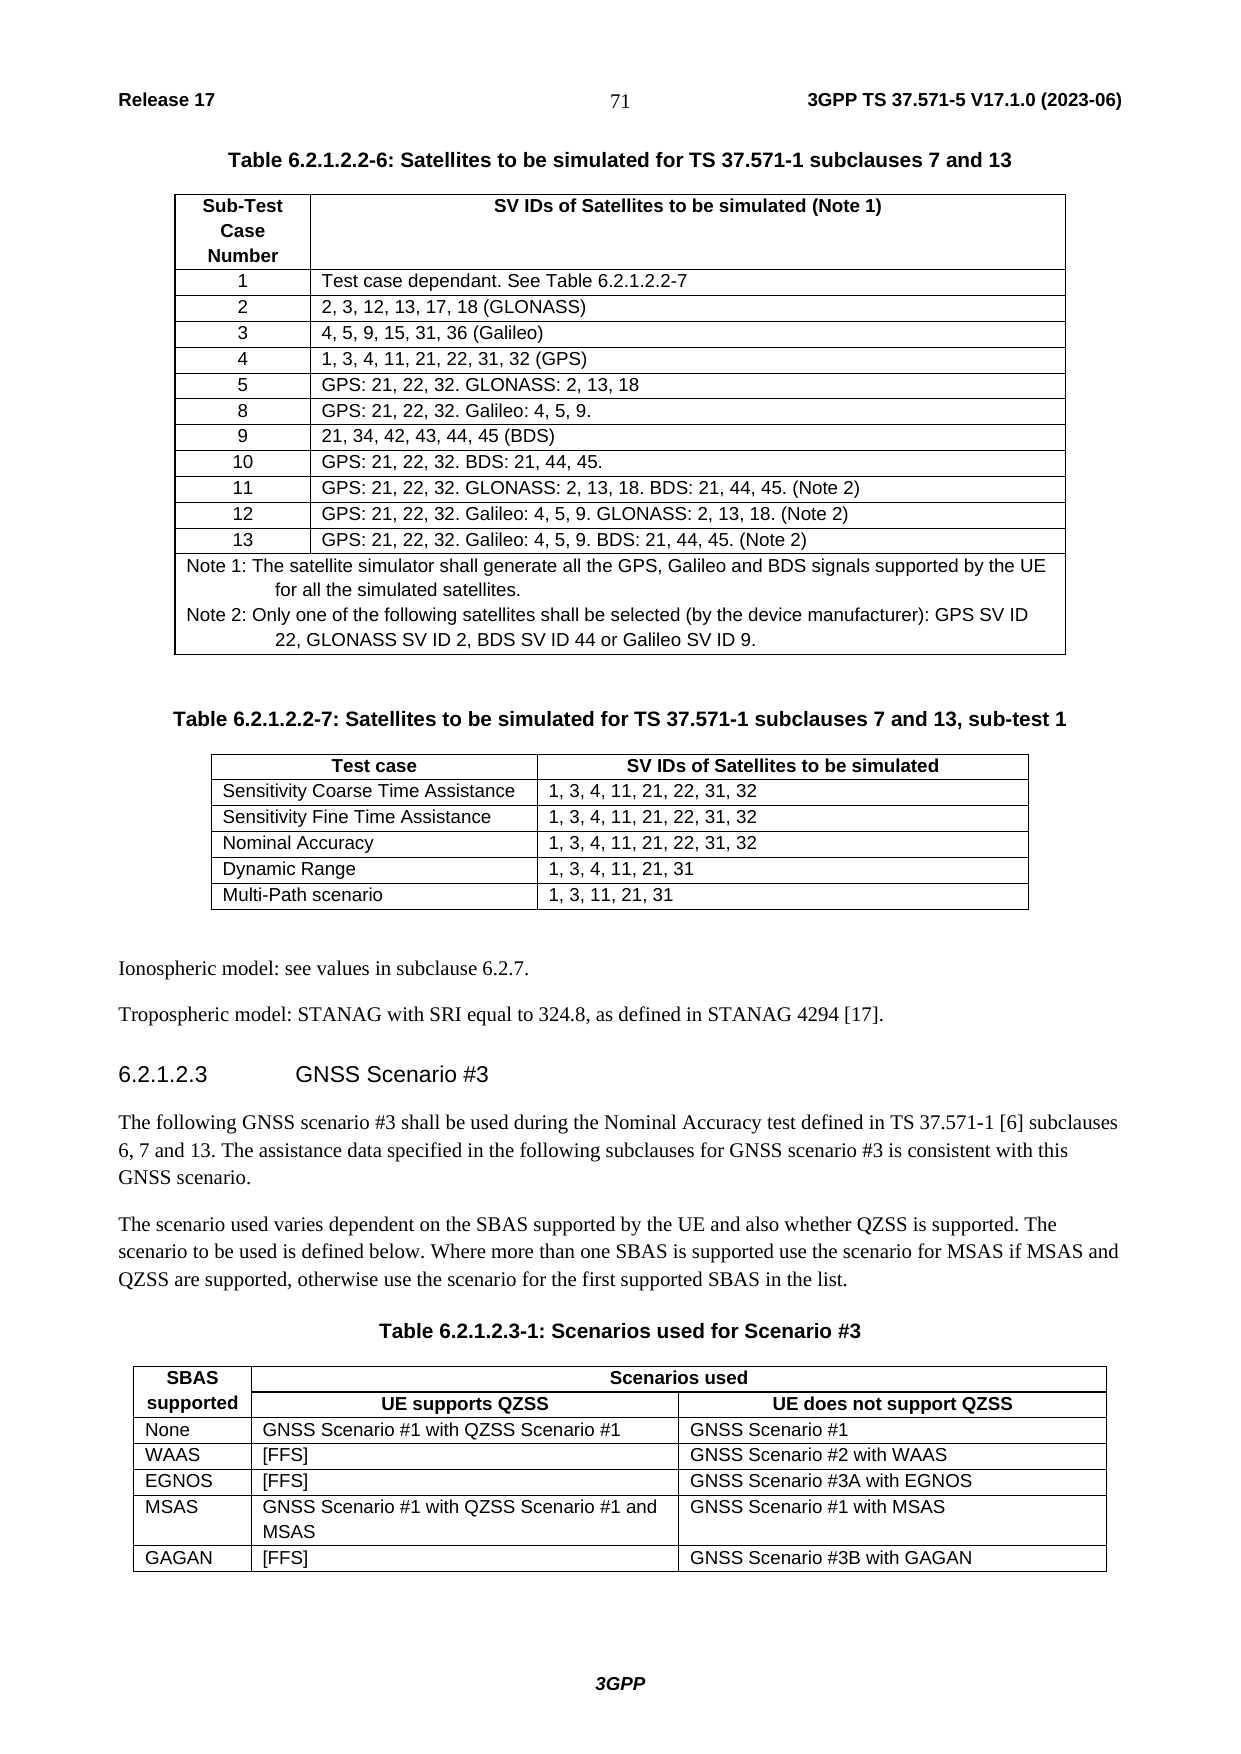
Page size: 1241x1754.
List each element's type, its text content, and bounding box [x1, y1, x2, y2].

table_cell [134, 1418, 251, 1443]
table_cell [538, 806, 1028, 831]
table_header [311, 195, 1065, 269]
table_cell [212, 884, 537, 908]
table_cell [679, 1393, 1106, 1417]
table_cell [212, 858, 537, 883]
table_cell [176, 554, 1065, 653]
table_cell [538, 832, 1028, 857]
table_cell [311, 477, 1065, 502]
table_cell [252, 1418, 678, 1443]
text Table 6.2.1.2.2-6: Satellites to be simulated for TS 37.571-1 subclauses 7 and 13 [118, 147, 1122, 171]
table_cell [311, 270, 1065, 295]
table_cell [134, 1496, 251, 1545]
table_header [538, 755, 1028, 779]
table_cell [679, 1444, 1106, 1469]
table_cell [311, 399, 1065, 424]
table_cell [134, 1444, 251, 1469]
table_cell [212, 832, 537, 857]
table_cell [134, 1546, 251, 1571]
text Tropospheric model: STANAG with SRI equal to 324.8, as defined in STANAG 4294 [17]. [118, 1002, 1122, 1026]
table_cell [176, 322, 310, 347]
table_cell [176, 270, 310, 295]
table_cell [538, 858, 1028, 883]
subtitle 6.2.1.2.3 GNSS Scenario #3 [118, 1061, 1122, 1087]
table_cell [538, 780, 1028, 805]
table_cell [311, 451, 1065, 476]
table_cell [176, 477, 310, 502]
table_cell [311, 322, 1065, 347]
text Table 6.2.1.2.2-7: Satellites to be simulated for TS 37.571-1 subclauses 7 and 13, sub-test 1 [118, 707, 1122, 731]
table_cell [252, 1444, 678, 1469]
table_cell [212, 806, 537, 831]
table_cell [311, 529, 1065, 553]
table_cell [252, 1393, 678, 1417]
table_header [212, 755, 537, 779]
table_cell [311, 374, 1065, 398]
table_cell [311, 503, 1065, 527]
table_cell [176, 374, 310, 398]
text The following GNSS scenario #3 shall be used during the Nominal Accuracy test defined in TS 37.571-1 [6] subclauses 6, 7 and 13. The assistance data specified in the following subclauses for GNSS scenario #3 is consistent with this GNSS scenario. [118, 1110, 1122, 1189]
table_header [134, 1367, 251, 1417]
text Table 6.2.1.2.3-1: Scenarios used for Scenario #3 [118, 1319, 1122, 1343]
text The scenario used varies dependent on the SBAS supported by the UE and also whether QZSS is supported. The scenario to be used is defined below. Where more than one SBAS is supported use the scenario for MSAS if MSAS and QZSS are supported, otherwise use the scenario for the first supported SBAS in the list. [118, 1212, 1122, 1291]
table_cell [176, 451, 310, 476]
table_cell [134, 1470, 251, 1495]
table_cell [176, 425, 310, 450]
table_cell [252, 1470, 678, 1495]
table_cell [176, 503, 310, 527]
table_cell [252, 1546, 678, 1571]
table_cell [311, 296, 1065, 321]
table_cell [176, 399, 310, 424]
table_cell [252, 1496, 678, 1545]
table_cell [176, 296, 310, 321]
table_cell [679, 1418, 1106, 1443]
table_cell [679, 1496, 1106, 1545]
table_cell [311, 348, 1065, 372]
text Ionospheric model: see values in subclause 6.2.7. [118, 956, 1122, 980]
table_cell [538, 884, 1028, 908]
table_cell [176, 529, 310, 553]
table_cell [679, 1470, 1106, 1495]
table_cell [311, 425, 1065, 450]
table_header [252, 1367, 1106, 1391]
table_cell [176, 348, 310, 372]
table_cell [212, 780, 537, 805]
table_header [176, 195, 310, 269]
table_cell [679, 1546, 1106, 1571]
